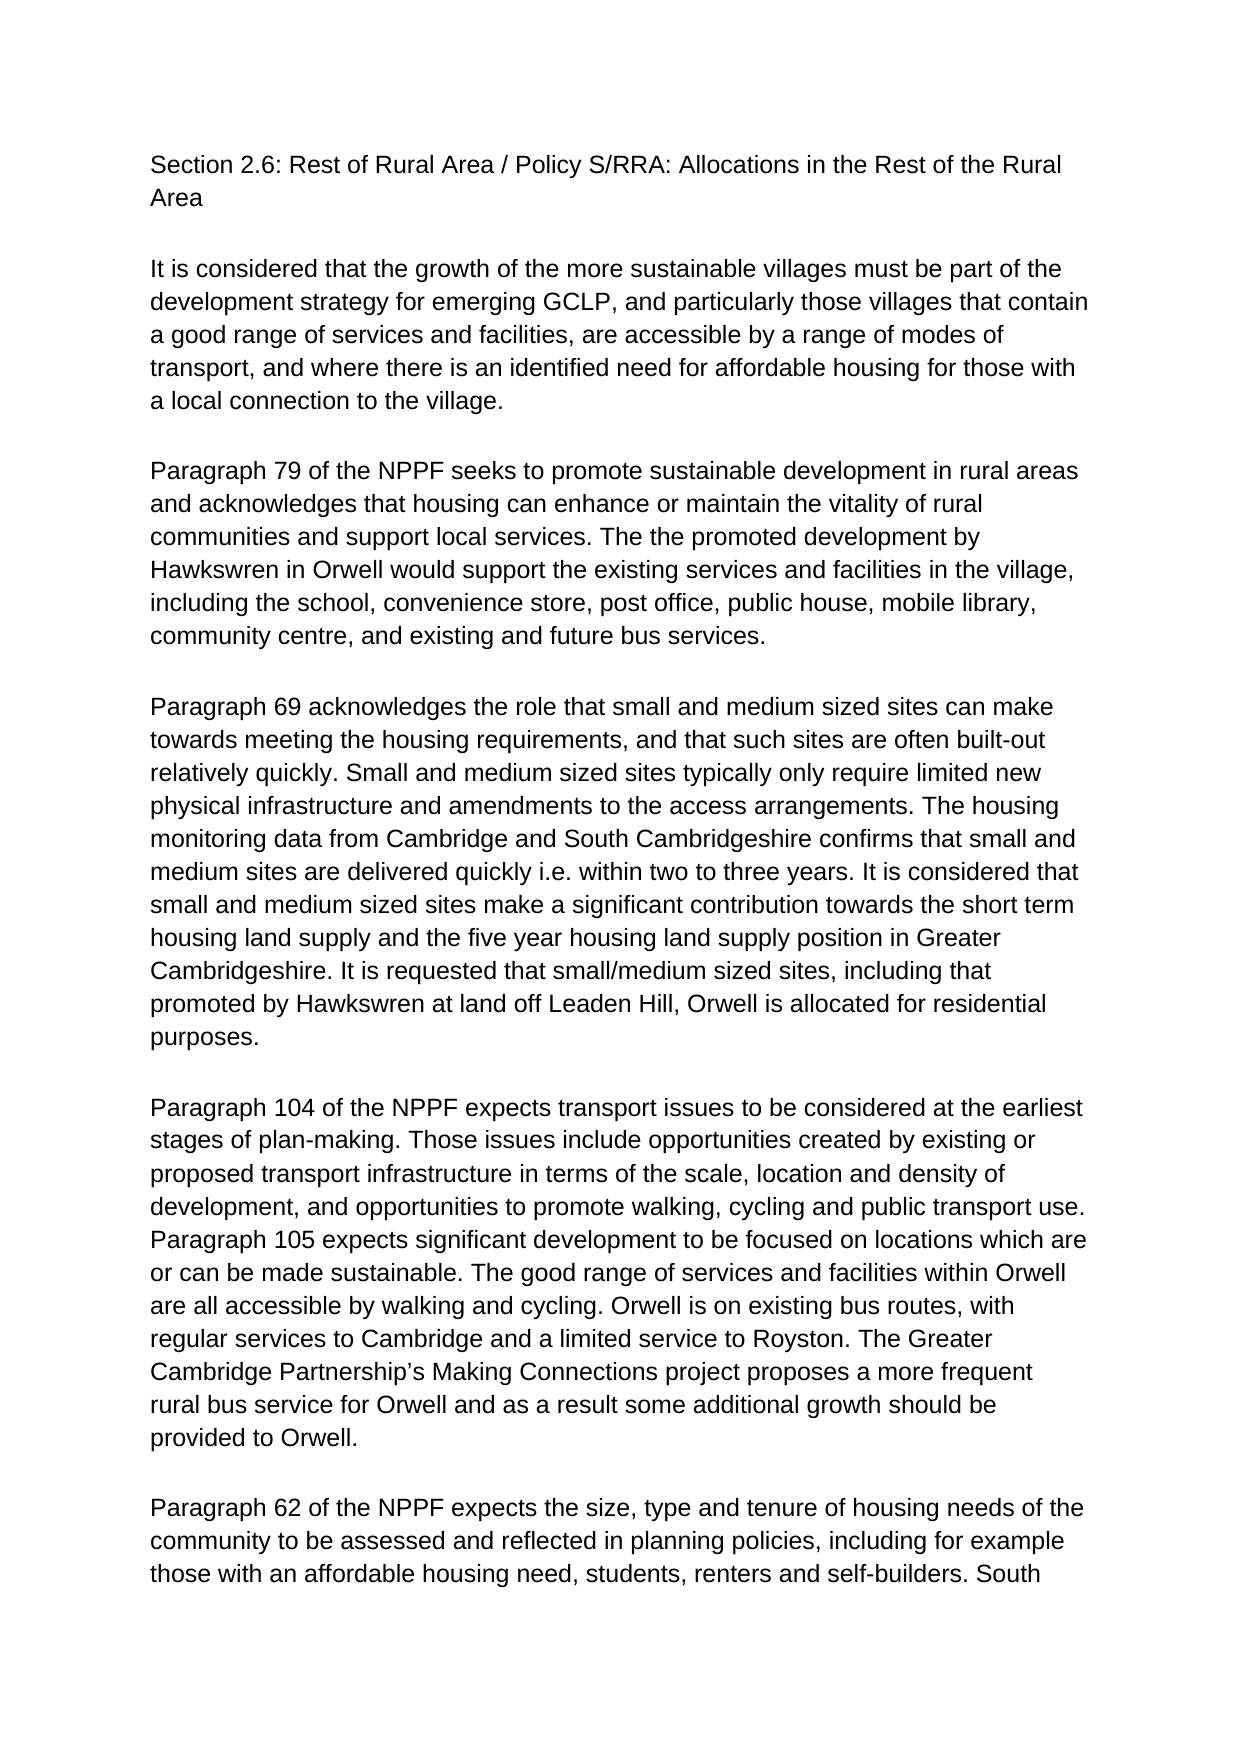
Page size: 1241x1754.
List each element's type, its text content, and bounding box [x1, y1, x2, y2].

text Section 2.6: Rest of Rural Area / Policy S/RRA: Allocations in the Rest of the Rural Area [150, 150, 1090, 212]
text Paragraph 104 of the NPPF expects transport issues to be considered at the earliest stages of plan-making. Those issues include opportunities created by existing or proposed transport infrastructure in terms of the scale, location and density of development, and opportunities to promote walking, cycling and public transport use. Paragraph 105 expects significant development to be focused on locations which are or can be made sustainable. The good range of services and facilities within Orwell are all accessible by walking and cycling. Orwell is on existing bus routes, with regular services to Cambridge and a limited service to Royston. The Greater Cambridge Partnership’s Making Connections project proposes a more frequent rural bus service for Orwell and as a result some additional growth should be provided to Orwell. [150, 1092, 1090, 1451]
text Paragraph 69 acknowledges the role that small and medium sized sites can make towards meeting the housing requirements, and that such sites are often built-out relatively quickly. Small and medium sized sites typically only require limited new physical infrastructure and amendments to the access arrangements. The housing monitoring data from Cambridge and South Cambridgeshire confirms that small and medium sites are delivered quickly i.e. within two to three years. It is considered that small and medium sized sites make a significant contribution towards the short term housing land supply and the five year housing land supply position in Greater Cambridgeshire. It is requested that small/medium sized sites, including that promoted by Hawkswren at land off Leaden Hill, Orwell is allocated for residential purposes. [150, 692, 1090, 1051]
text Paragraph 79 of the NPPF seeks to promote sustainable development in rural areas and acknowledges that housing can enhance or maintain the vitality of rural communities and support local services. The the promoted development by Hawkswren in Orwell would support the existing services and facilities in the village, including the school, convenience store, post office, public house, mobile library, community centre, and existing and future bus services. [150, 456, 1090, 650]
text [150, 1493, 1090, 1588]
text It is considered that the growth of the more sustainable villages must be part of the development strategy for emerging GCLP, and particularly those villages that contain a good range of services and facilities, are accessible by a range of modes of transport, and where there is an identified need for affordable housing for those with a local connection to the village. [150, 253, 1090, 414]
